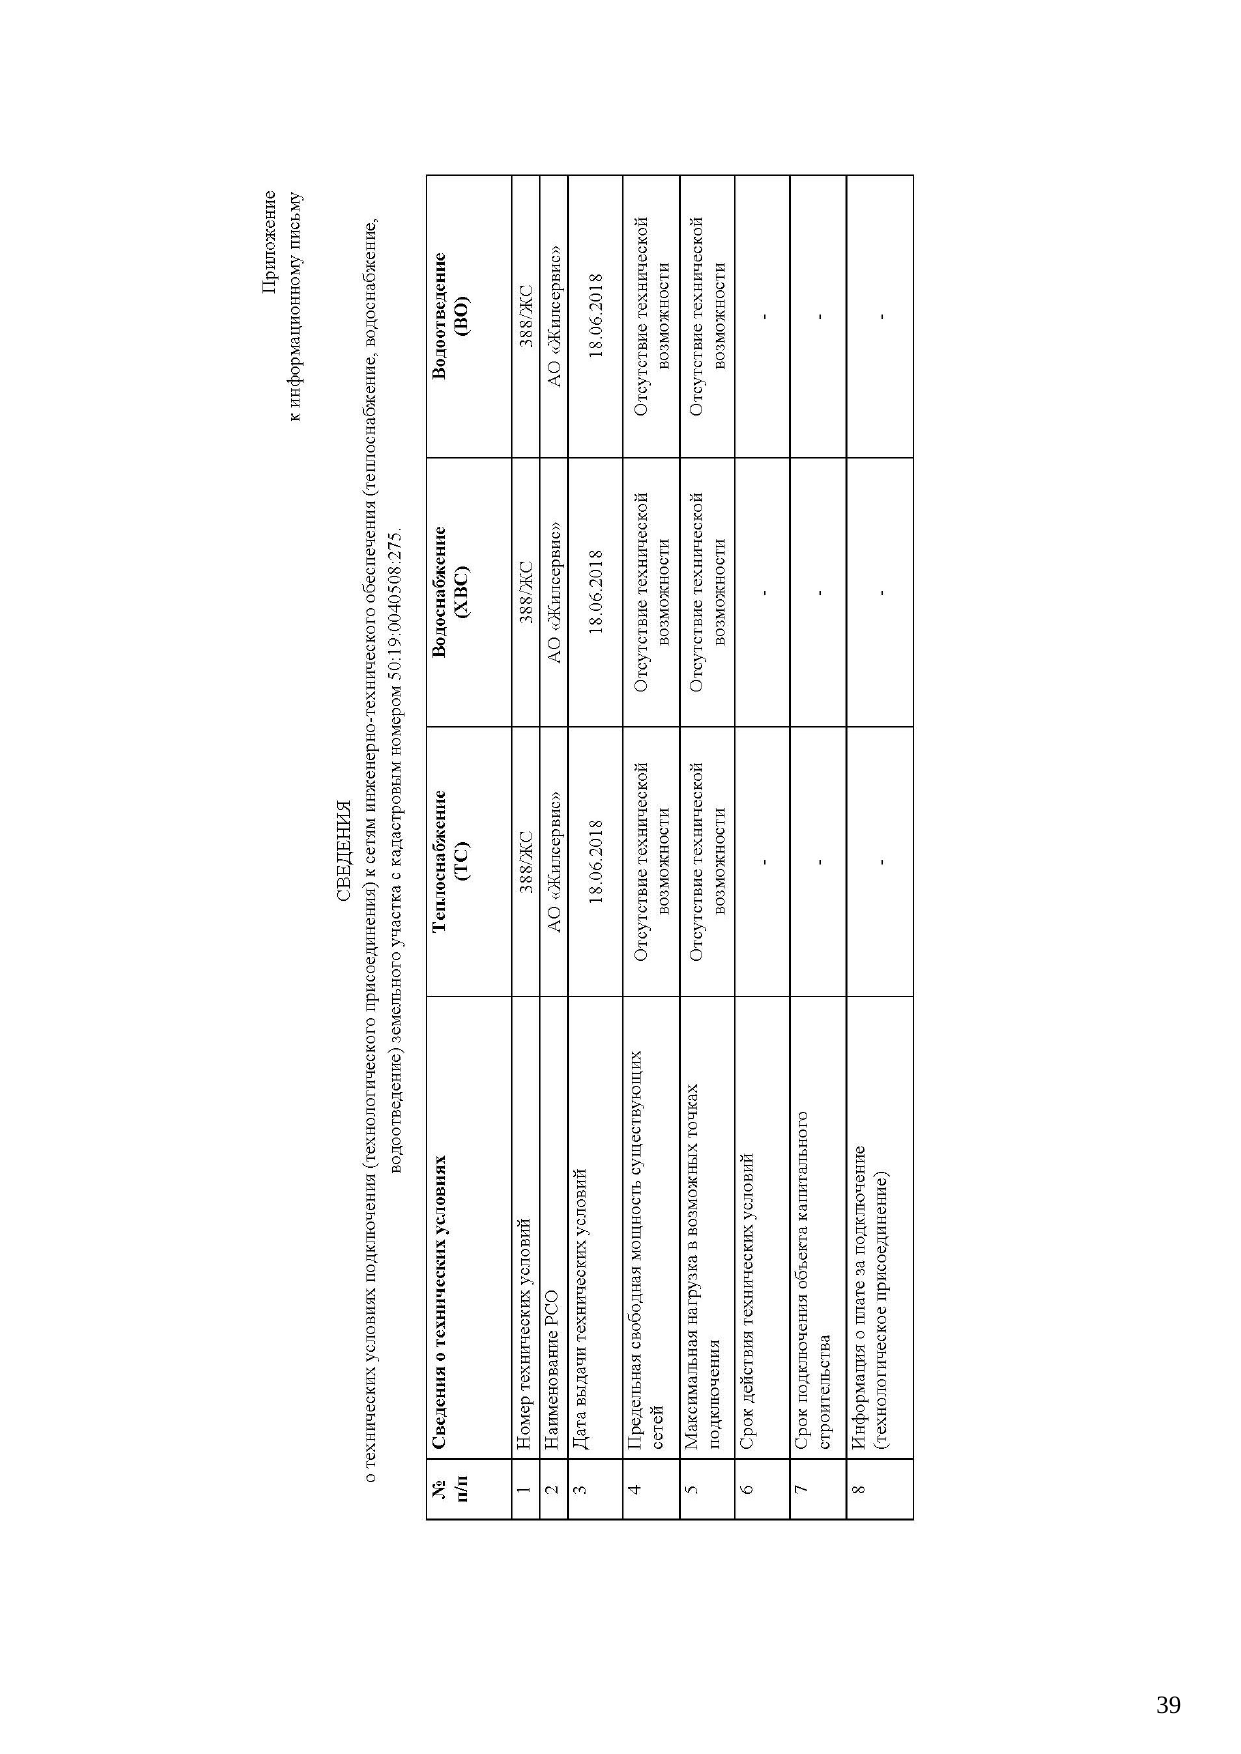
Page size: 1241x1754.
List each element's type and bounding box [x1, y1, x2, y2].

picture [103, 88, 1181, 1612]
